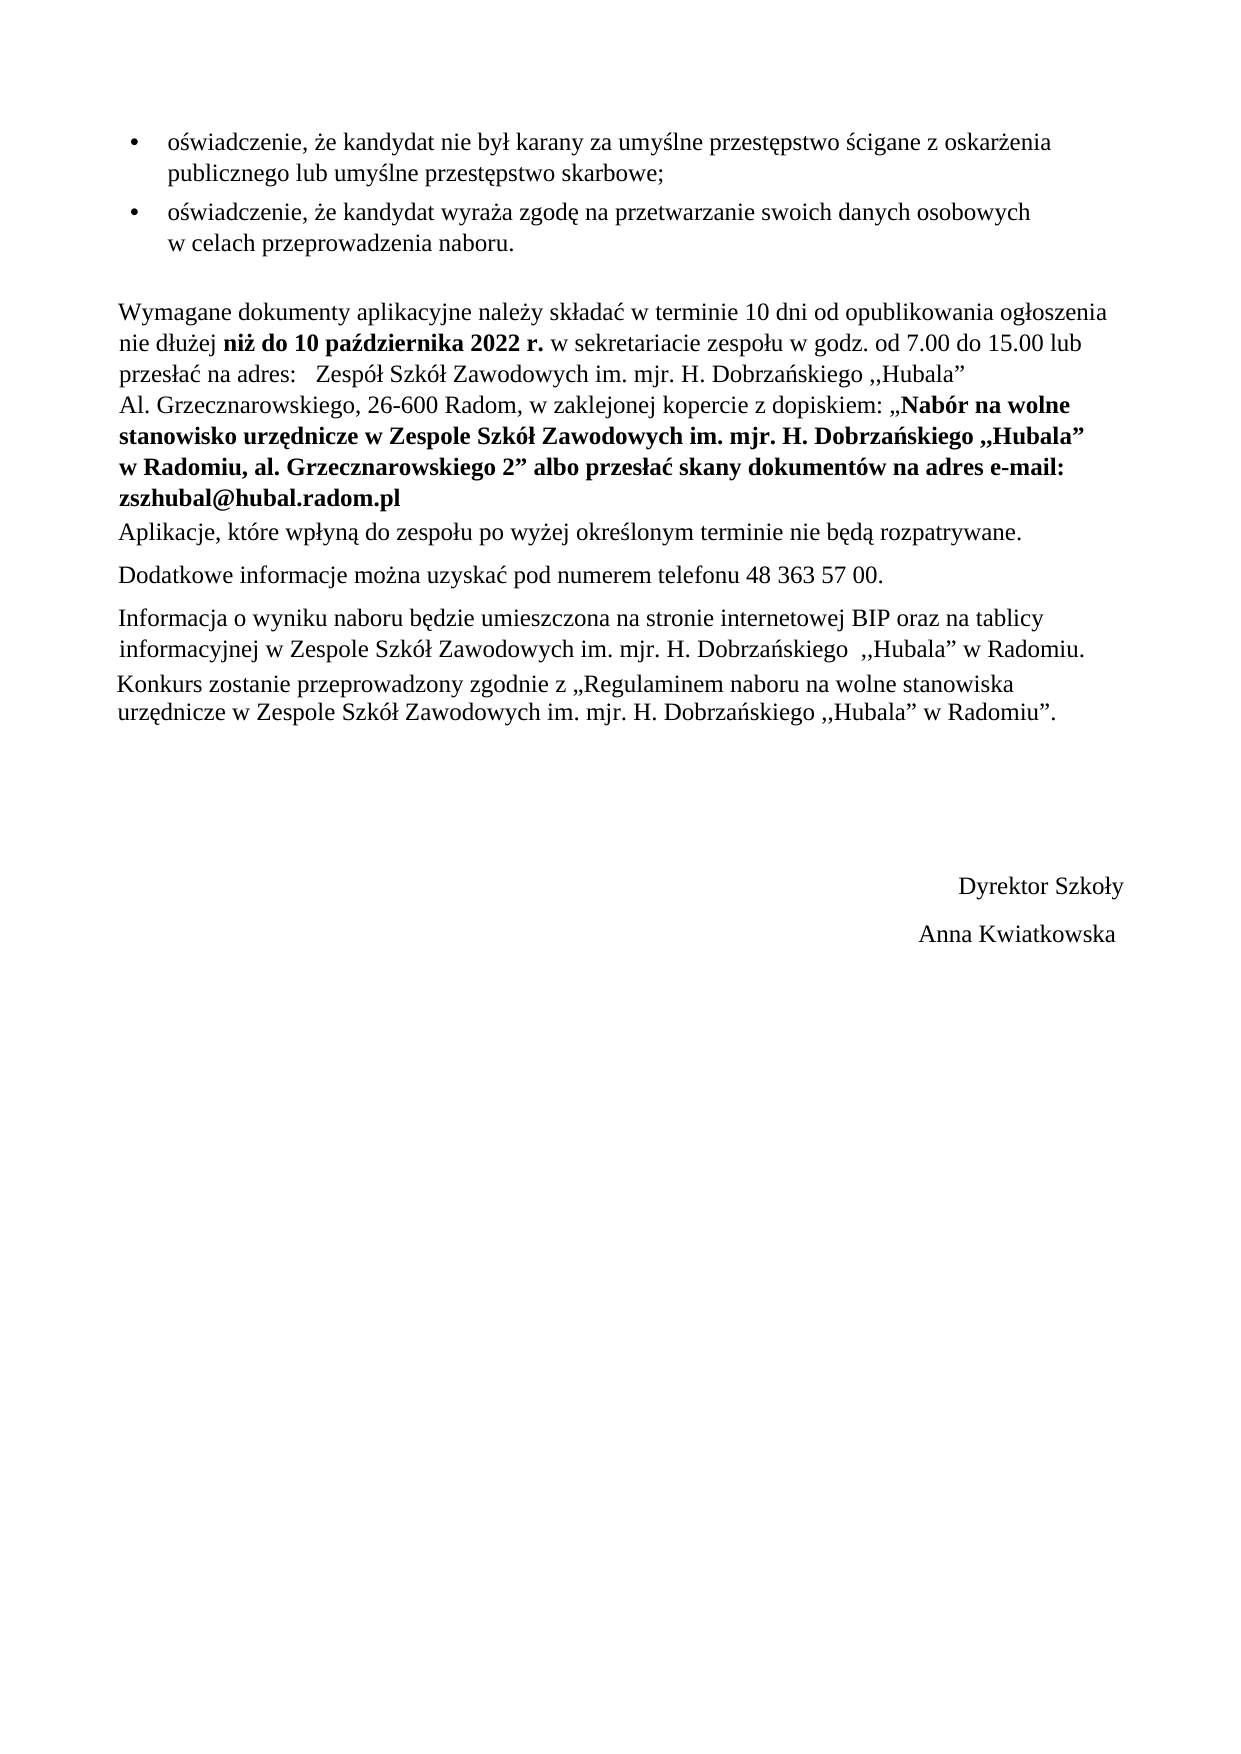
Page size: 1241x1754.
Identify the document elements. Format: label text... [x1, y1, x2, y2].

text Dyrektor Szkoły [116, 871, 1124, 900]
text Aplikacje, które wpłyną do zespołu po wyżej określonym terminie nie będą rozpatrywane. [118, 517, 1119, 546]
text Konkurs zostanie przeprowadzony zgodnie z „Regulaminem naboru na wolne stanowiska urzędnicze w Zespole Szkół Zawodowych im. mjr. H. Dobrzańskiego ,,Hubala” w Radomiu”. [116, 669, 1124, 726]
text Dodatkowe informacje można uzyskać pod numerem telefonu 48 363 57 00. [118, 561, 1119, 589]
text Anna Kwiatkowska [116, 919, 1124, 948]
list oświadczenie, że kandydat nie był karany za umyślne przestępstwo ścigane z oskarżenia publicznego lub umyślne przestępstwo skarbowe; [130, 127, 1119, 187]
list oświadczenie, że kandydat wyraża zgodę na przetwarzanie swoich danych osobowych w celach przeprowadzenia naboru. [130, 197, 1119, 257]
text Wymagane dokumenty aplikacyjne należy składać w terminie 10 dni od opublikowania ogłoszenia nie dłużej niż do 10 października 2022 r. w sekretariacie zespołu w godz. od 7.00 do 15.00 lub przesłać na adres: Zespół Szkół Zawodowych im. mjr. H. Dobrzańskiego ,,Hubala” Al. Grzecznarowskiego, 26-600 Radom, w zaklejonej kopercie z dopiskiem: „Nabór na wolne stanowisko urzędnicze w Zespole Szkół Zawodowych im. mjr. H. Dobrzańskiego ,,Hubala” w Radomiu, al. Grzecznarowskiego 2” albo przesłać skany dokumentów na adres e-mail: zszhubal@hubal.radom.pl [118, 297, 1119, 512]
text Informacja o wyniku naboru będzie umieszczona na stronie internetowej BIP oraz na tablicy informacyjnej w Zespole Szkół Zawodowych im. mjr. H. Dobrzańskiego ,,Hubala” w Radomiu. [118, 603, 1119, 663]
